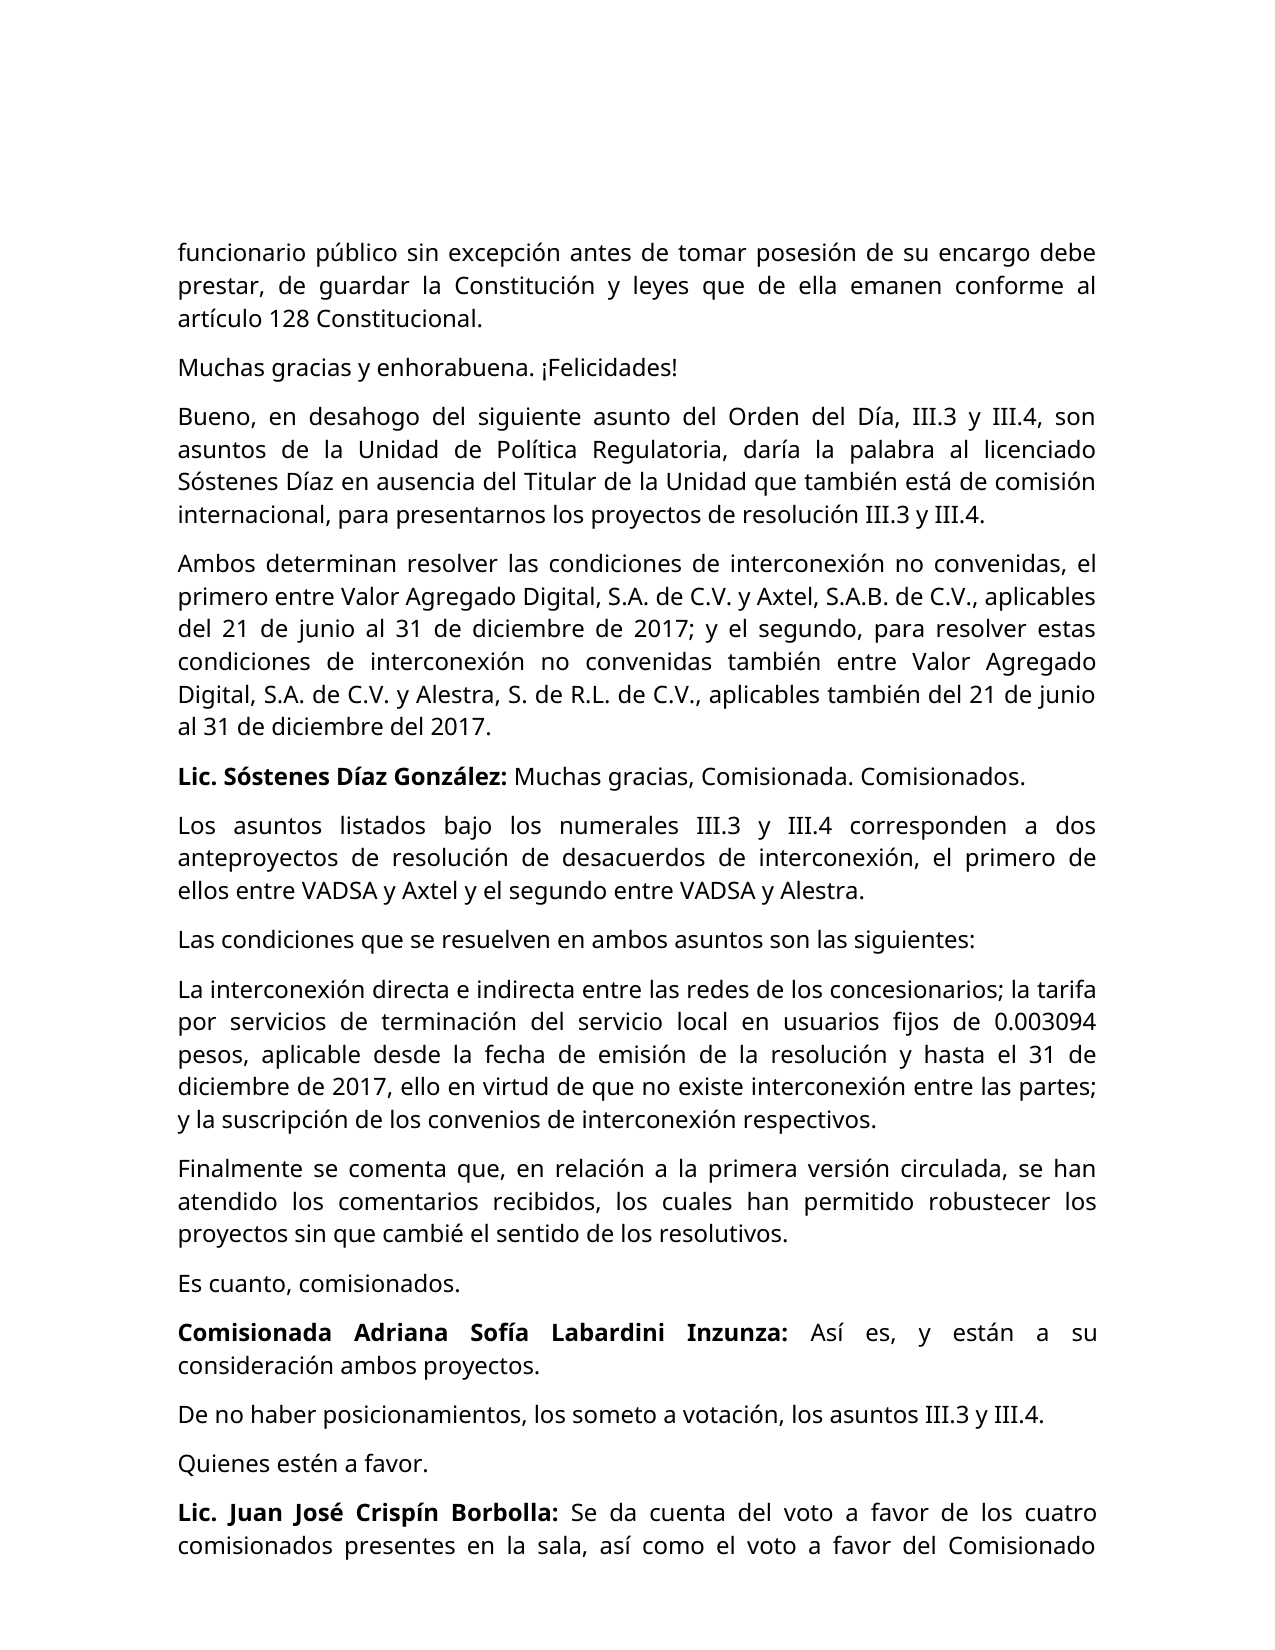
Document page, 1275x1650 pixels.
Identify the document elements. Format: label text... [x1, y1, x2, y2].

text Lic. Sóstenes Díaz González: Muchas gracias, Comisionada. Comisionados. [177, 759, 1098, 792]
text Las condiciones que se resuelven en ambos asuntos son las siguientes: [177, 923, 1098, 956]
text Bueno, en desahogo del siguiente asunto del Orden del Día, III.3 y III.4, son asuntos de la Unidad de Política Regulatoria, daría la palabra al licenciado Sóstenes Díaz en ausencia del Titular de la Unidad que también está de comisión internacional, para presentarnos los proyectos de resolución III.3 y III.4. [177, 400, 1098, 530]
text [177, 1496, 1098, 1561]
text Los asuntos listados bajo los numerales III.3 y III.4 corresponden a dos anteproyectos de resolución de desacuerdos de interconexión, el primero de ellos entre VADSA y Axtel y el segundo entre VADSA y Alestra. [177, 809, 1098, 906]
text Ambos determinan resolver las condiciones de interconexión no convenidas, el primero entre Valor Agregado Digital, S.A. de C.V. y Axtel, S.A.B. de C.V., aplicables del 21 de junio al 31 de diciembre de 2017; y el segundo, para resolver estas condiciones de interconexión no convenidas también entre Valor Agregado Digital, S.A. de C.V. y Alestra, S. de R.L. de C.V., aplicables también del 21 de junio al 31 de diciembre del 2017. [177, 547, 1098, 743]
text Comisionada Adriana Sofía Labardini Inzunza: Así es, y están a su consideración ambos proyectos. [177, 1316, 1098, 1381]
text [177, 236, 1098, 334]
text La interconexión directa e indirecta entre las redes de los concesionarios; la tarifa por servicios de terminación del servicio local en usuarios fijos de 0.003094 pesos, aplicable desde la fecha de emisión de la resolución y hasta el 31 de diciembre de 2017, ello en virtud de que no existe interconexión entre las partes; y la suscripción de los convenios de interconexión respectivos. [177, 972, 1098, 1135]
text Finalmente se comenta que, en relación a la primera versión circulada, se han atendido los comentarios recibidos, los cuales han permitido robustecer los proyectos sin que cambié el sentido de los resolutivos. [177, 1152, 1098, 1250]
text Es cuanto, comisionados. [177, 1267, 1098, 1299]
text Muchas gracias y enhorabuena. ¡Felicidades! [177, 351, 1098, 383]
text Quienes estén a favor. [177, 1447, 1098, 1479]
text De no haber posicionamientos, los someto a votación, los asuntos III.3 y III.4. [177, 1398, 1098, 1430]
